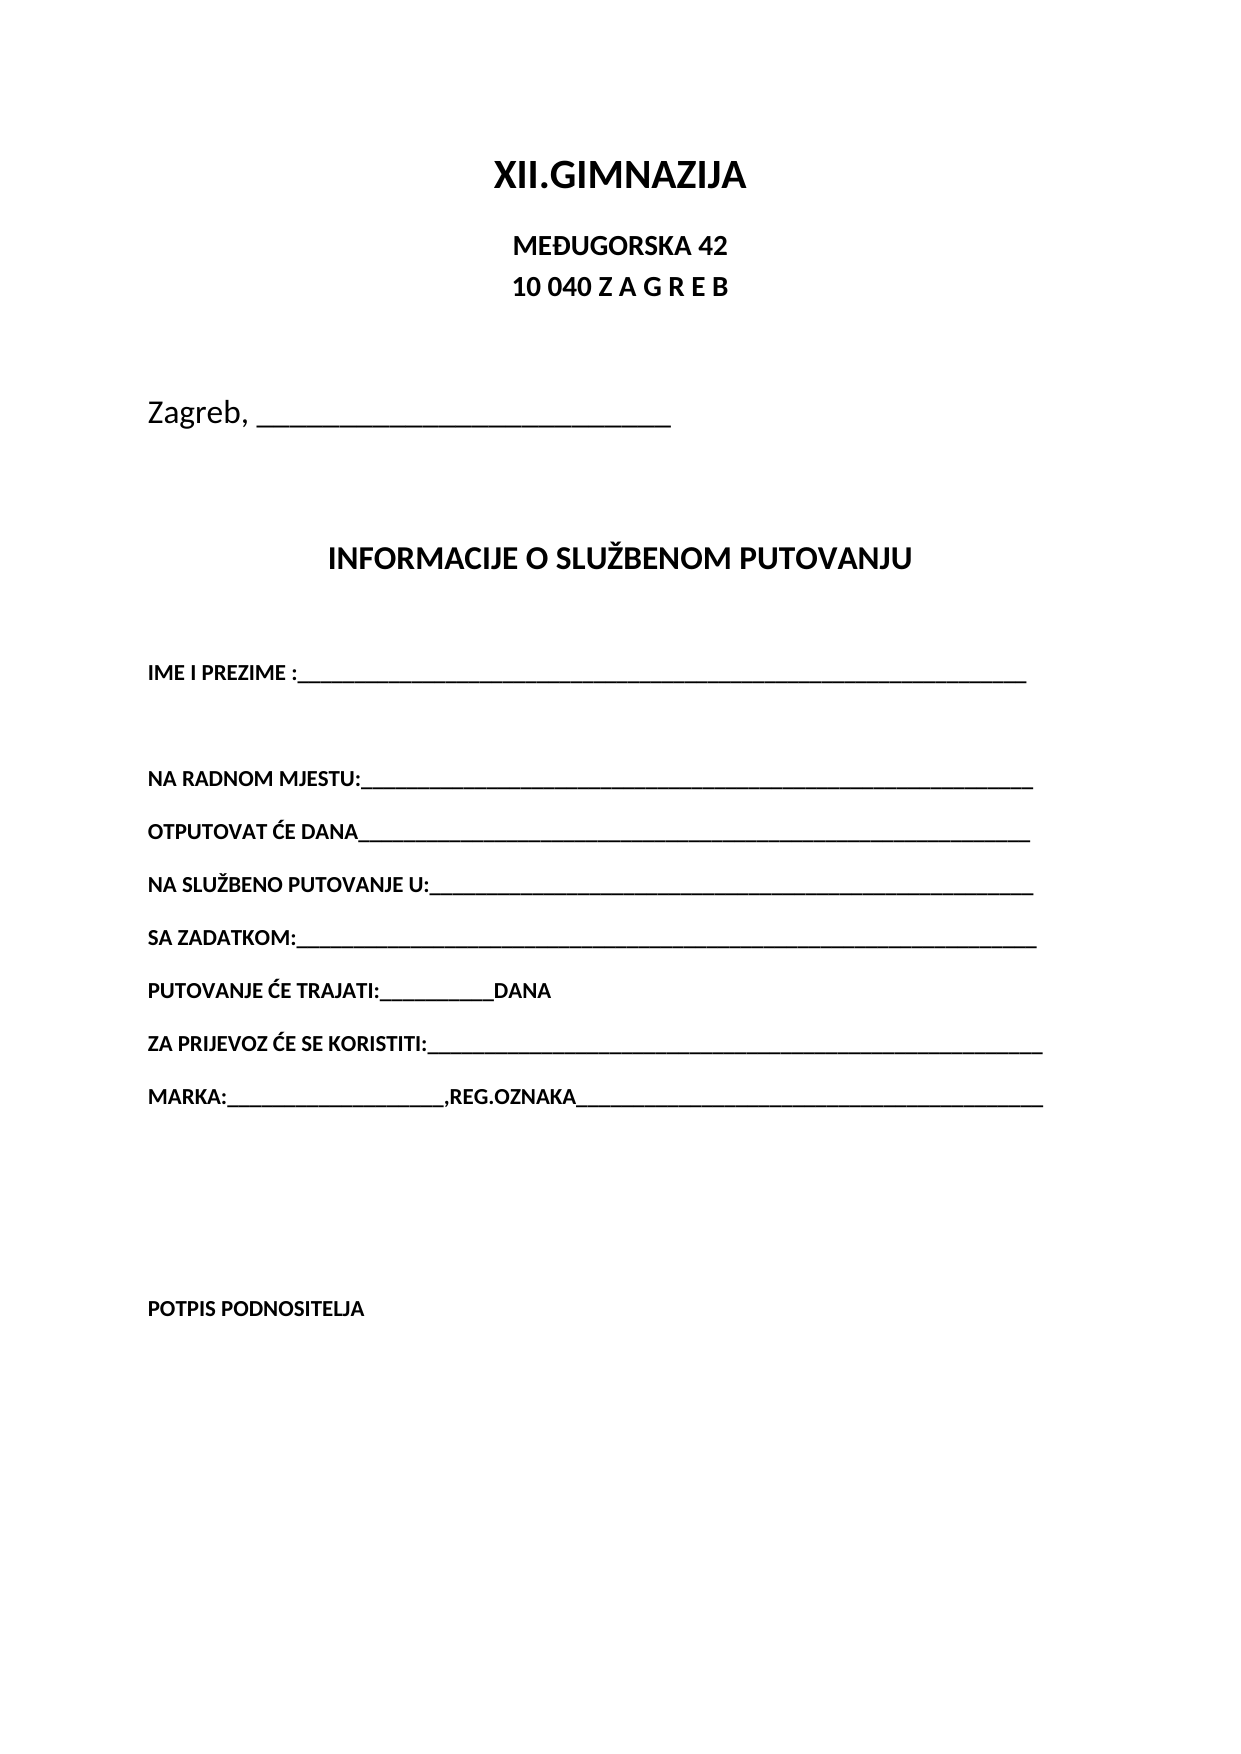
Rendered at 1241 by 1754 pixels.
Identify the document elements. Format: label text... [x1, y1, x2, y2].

text MARKA:___________________,REG.OZNAKA_________________________________________ [148, 1082, 1093, 1110]
text PUTOVANJE ĆE TRAJATI:__________DANA [148, 976, 1093, 1004]
text POTPIS PODNOSITELJA [148, 1294, 1093, 1322]
text ZA PRIJEVOZ ĆE SE KORISTITI:______________________________________________________ [148, 1029, 1093, 1057]
text NA RADNOM MJESTU:___________________________________________________________ [148, 764, 1093, 792]
text INFORMACIJE O SLUŽBENOM PUTOVANJU [148, 537, 1093, 578]
text 10 040 Z A G R E B [148, 268, 1093, 303]
text NA SLUŽBENO PUTOVANJE U:_____________________________________________________ [148, 870, 1093, 898]
text Zagreb, _________________________ [148, 391, 1093, 431]
text OTPUTOVAT ĆE DANA___________________________________________________________ [148, 817, 1093, 845]
text XII.GIMNAZIJA [148, 148, 1093, 198]
text SA ZADATKOM:_________________________________________________________________ [148, 923, 1093, 951]
text IME I PREZIME :________________________________________________________________ [148, 658, 1093, 686]
text MEĐUGORSKA 42 [148, 227, 1093, 262]
